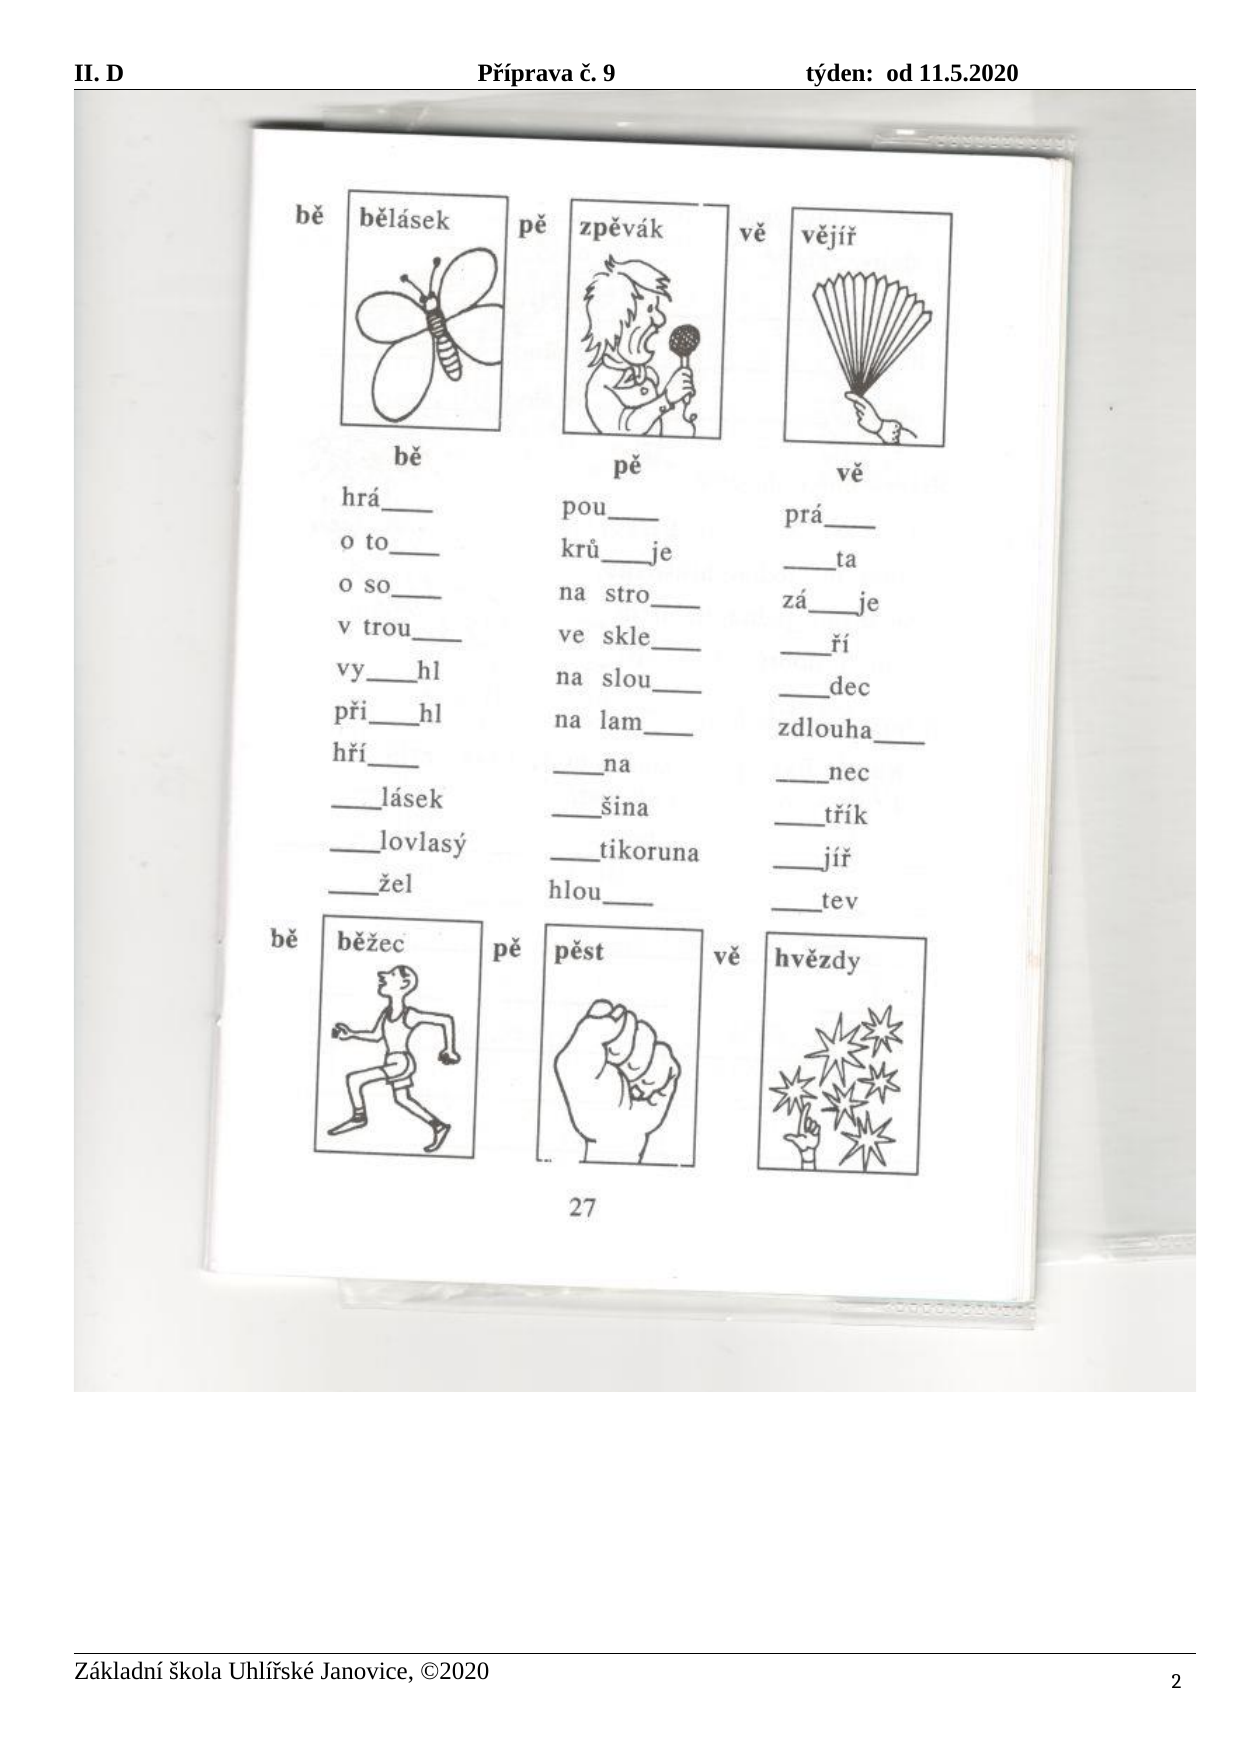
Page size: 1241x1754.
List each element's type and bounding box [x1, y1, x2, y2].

picture [73, 90, 1197, 1392]
